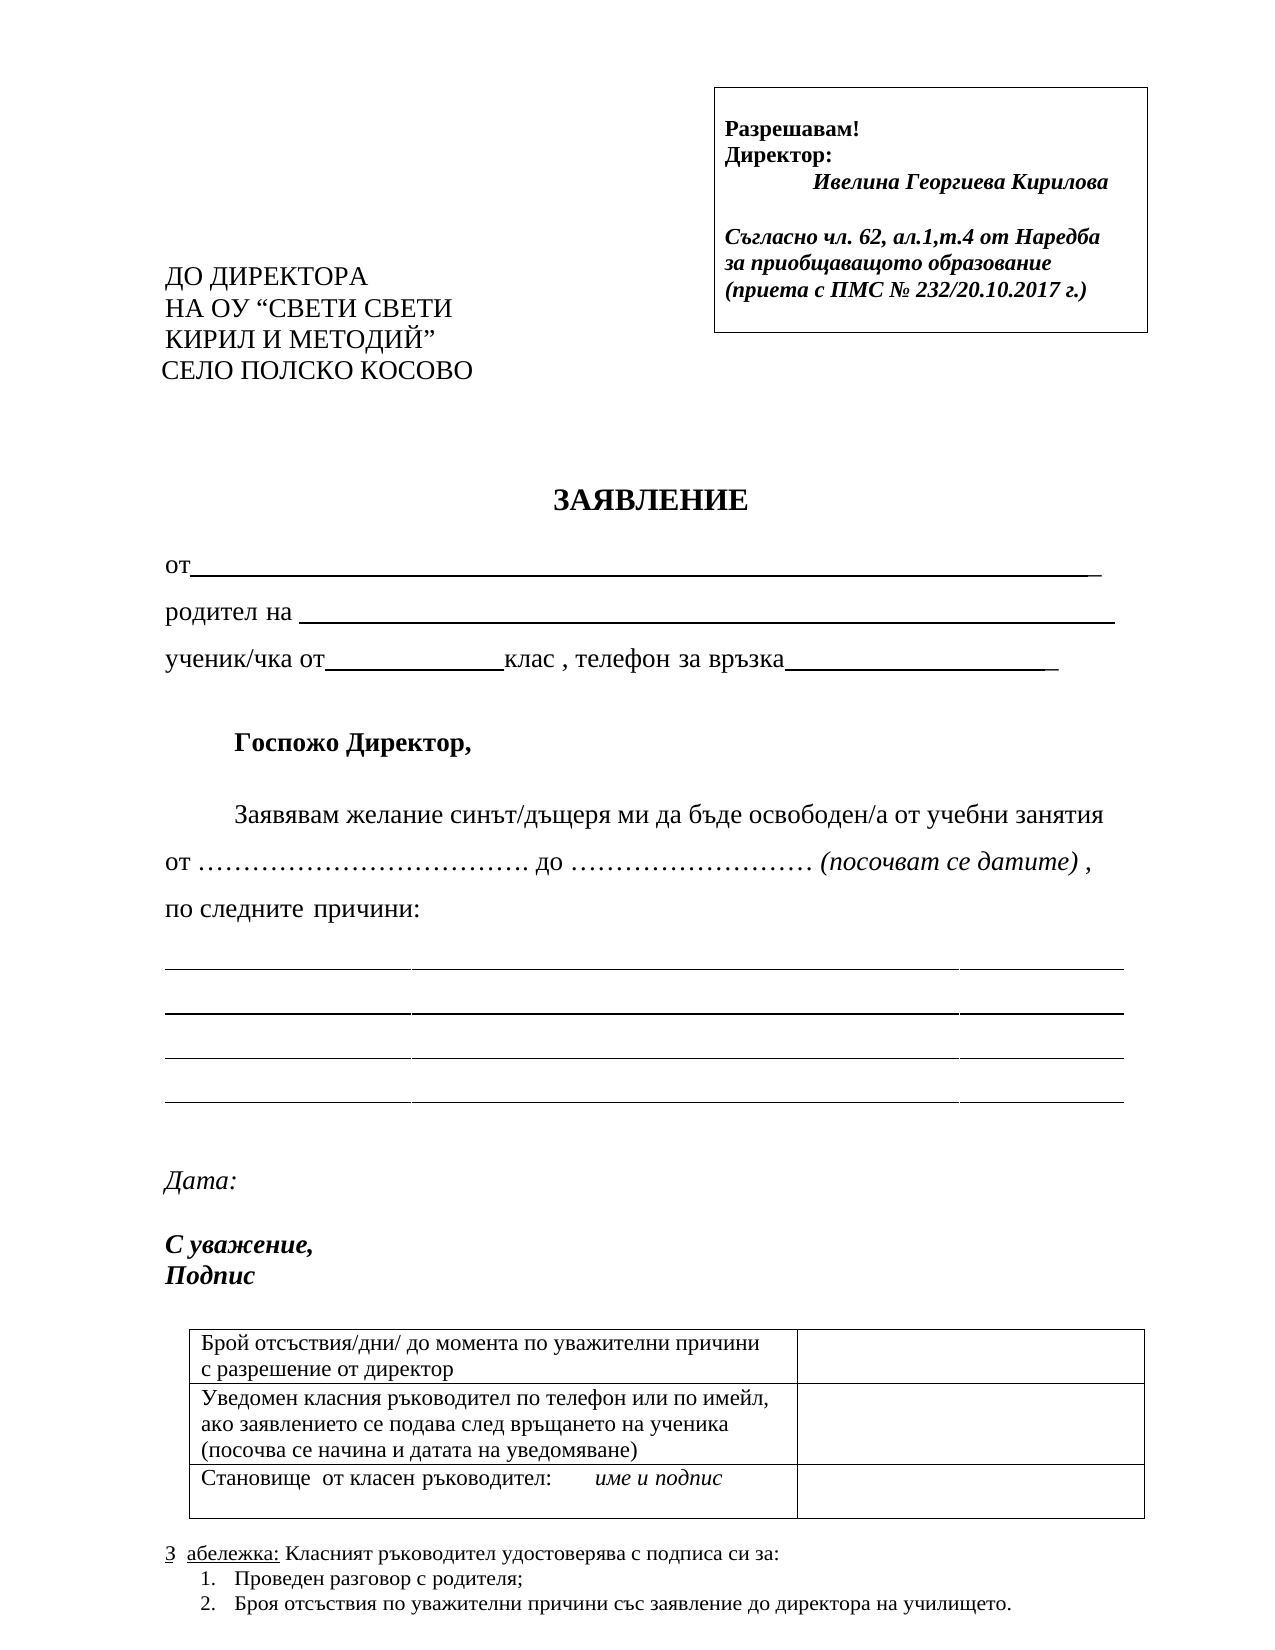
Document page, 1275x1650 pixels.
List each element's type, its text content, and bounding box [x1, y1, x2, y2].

text Госпожо Директор, [234, 726, 1158, 757]
text НА ОУ “СВЕТИ СВЕТИ КИРИЛ И МЕТОДИЙ” [165, 292, 539, 354]
table_cell [798, 1465, 1144, 1518]
table_cell [798, 1384, 1144, 1464]
text СЕЛО ПОЛСКО КОСОВО [154, 354, 539, 386]
text от _ родител на ученик/чка от клас , телефон за връзка _ [165, 548, 1116, 673]
text З абележка: Класният ръководител удостоверява с подписа си за: [165, 1541, 1158, 1565]
table_header [798, 1330, 1144, 1383]
text Заявявам желание синът/дъщеря ми да бъде освободен/а от учебни занятия от ………………………………. до ……………………… (посочват се датите) , по следните причини: [165, 798, 1116, 923]
text ДО ДИРЕКТОРА [715, 260, 1147, 291]
list Броя отсъствия по уважителни причини със заявление до директора на училището. [200, 1591, 1158, 1615]
text С уважение, Подпис [165, 1228, 402, 1290]
list Проведен разговор с родителя; [200, 1566, 1158, 1590]
table_cell Уведомен класния ръководител по телефон или по имейл, ако заявлението се подава след връщането на ученика (посочва се начина и датата на уведомяване) [190, 1384, 797, 1464]
table_header Брой отсъствия/дни/ до момента по уважителни причини с разрешение от директор [190, 1330, 797, 1383]
text ЗАЯВЛЕНИЕ [551, 481, 751, 517]
table_cell Становище от класен ръководител: име и подпис [190, 1465, 797, 1518]
text ДО ДИРЕКТОРА [165, 260, 714, 291]
text Дата: [165, 1164, 1158, 1195]
